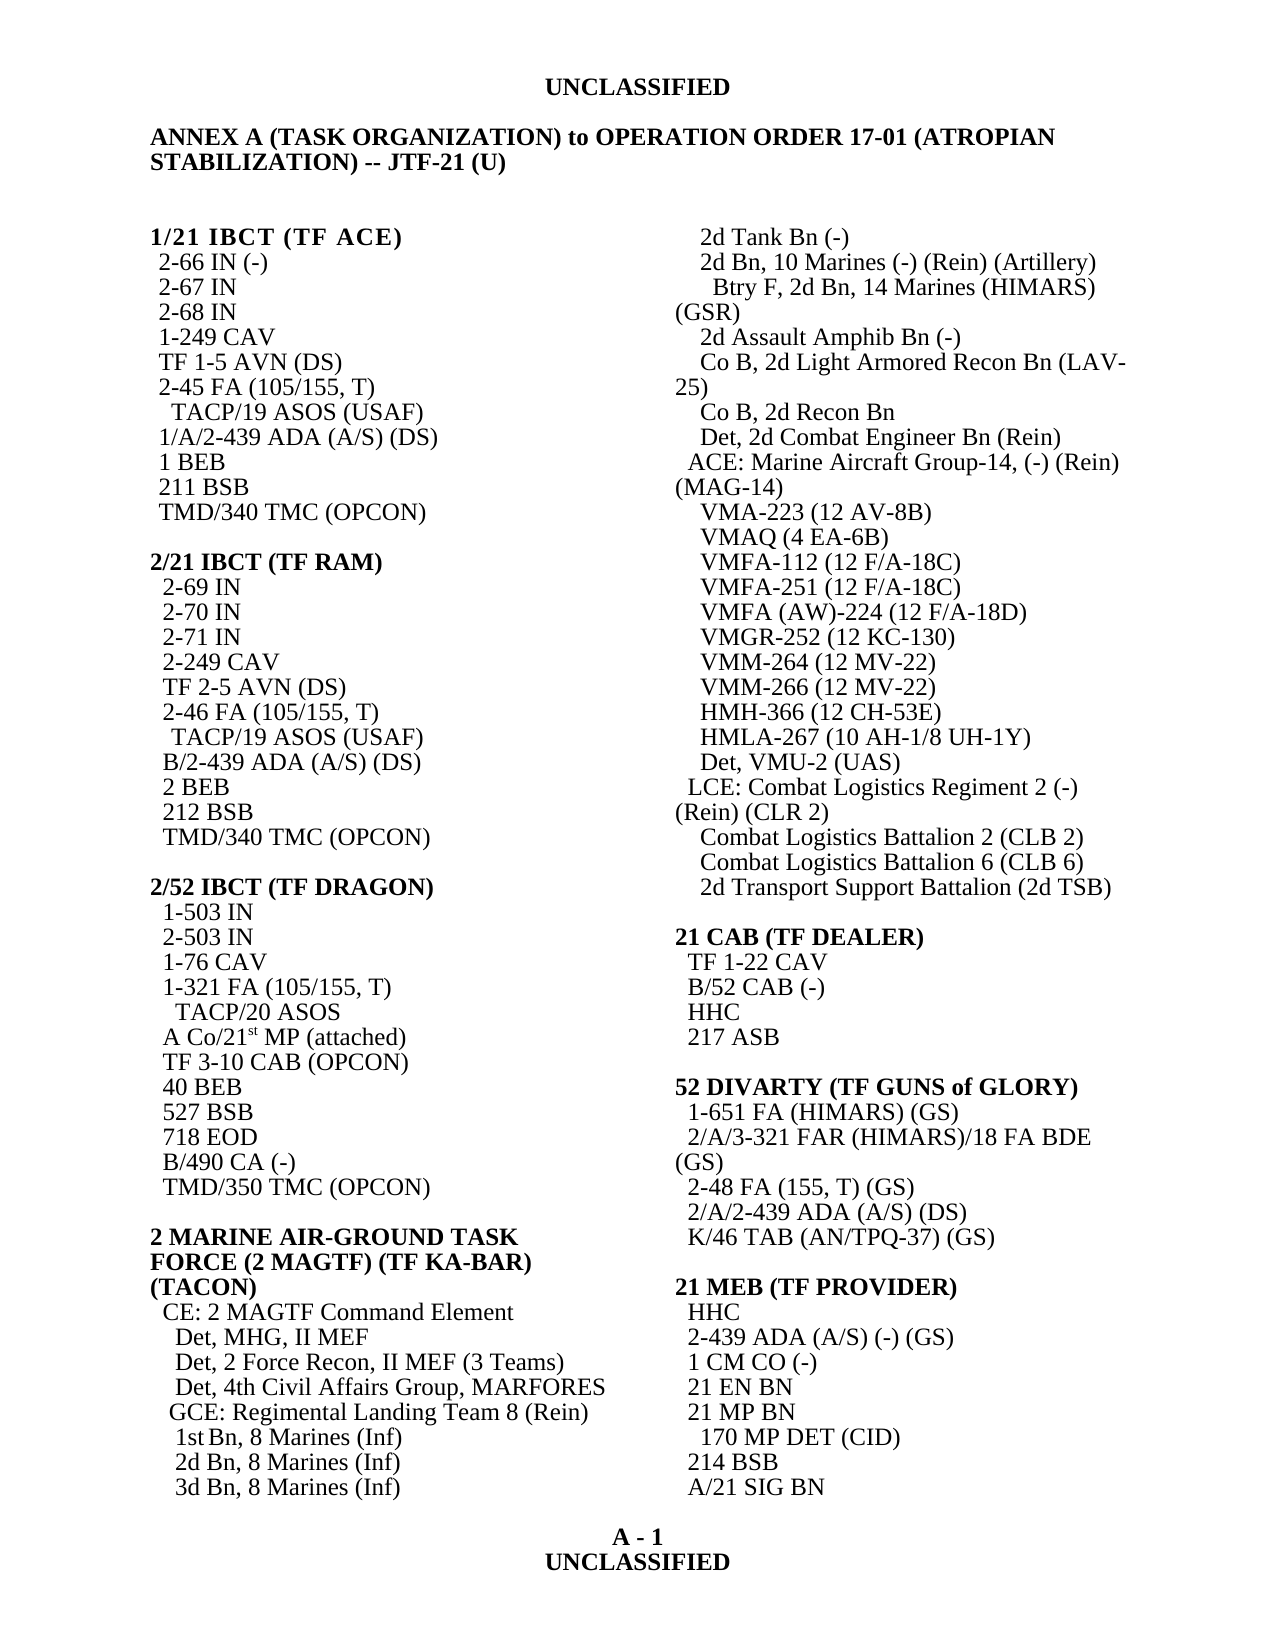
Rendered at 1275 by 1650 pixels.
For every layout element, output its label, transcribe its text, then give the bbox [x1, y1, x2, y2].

text LCE: Combat Logistics Regiment 2 (-) (Rein) (CLR 2) [675, 775, 1144, 825]
text TF 1-22 CAV [675, 950, 1125, 975]
text 2-45 FA (105/155, T) [146, 375, 600, 400]
text 2-46 FA (105/155, T) [150, 700, 600, 725]
text 214 BSB [675, 1450, 1125, 1475]
text 1-503 IN [150, 900, 600, 925]
text 2d Assault Amphib Bn (-) [675, 325, 1125, 350]
text Co B, 2d Light Armored Recon Bn (LAV-25) [675, 350, 1153, 400]
text 2d Tank Bn (-) [675, 225, 1125, 250]
text 170 MP DET (CID) [675, 1425, 1125, 1450]
text Combat Logistics Battalion 2 (CLB 2) [675, 825, 1125, 850]
text 1-76 CAV [150, 950, 600, 975]
text B/490 CA (-) [150, 1150, 600, 1175]
text TF 2-5 AVN (DS) [150, 675, 600, 700]
text HHC [675, 1300, 1125, 1325]
text K/46 TAB (AN/TPQ-37) (GS) [675, 1225, 1125, 1250]
text 2-249 CAV [150, 650, 600, 675]
text 21 MP BN [675, 1400, 1125, 1425]
text 211 BSB [146, 475, 600, 500]
text VMA-223 (12 AV-8B) [675, 500, 1125, 525]
text 1-321 FA (105/155, T) [150, 975, 600, 1000]
text 21 EN BN [675, 1375, 1125, 1400]
text 21 CAB (TF DEALER) [675, 925, 1125, 950]
text TACP/20 ASOS [150, 1000, 600, 1025]
text 2 MARINE AIR-GROUND TASK FORCE (2 MAGTF) (TF KA-BAR) (TACON) [150, 1225, 600, 1300]
text TACP/19 ASOS (USAF) [146, 400, 600, 425]
text 527 BSB [150, 1100, 600, 1125]
text B/2-439 ADA (A/S) (DS) [150, 750, 600, 775]
text 21 MEB (TF PROVIDER) [675, 1275, 1125, 1300]
text HHC [675, 1000, 1125, 1025]
text TF 1-5 AVN (DS) [146, 350, 600, 375]
text VMM-264 (12 MV-22) [675, 650, 1125, 675]
text VMGR-252 (12 KC-130) [675, 625, 1125, 650]
text ACE: Marine Aircraft Group-14, (-) (Rein) (MAG-14) [675, 450, 1125, 500]
text 2/52 IBCT (TF DRAGON) [150, 875, 600, 900]
text 2-68 IN [146, 300, 600, 325]
text Btry F, 2d Bn, 14 Marines (HIMARS) (GSR) [675, 275, 1125, 325]
text 1 CM CO (-) [675, 1350, 1125, 1375]
text Det, 2d Combat Engineer Bn (Rein) [675, 425, 1125, 450]
text 52 DIVARTY (TF GUNS of GLORY) [675, 1075, 1125, 1100]
text 2/A/3-321 FAR (HIMARS)/18 FA BDE (GS) [675, 1125, 1125, 1175]
text Det, 4th Civil Affairs Group, MARFORES GCE: Regimental Landing Team 8 (Rein) [169, 1375, 609, 1425]
text TMD/340 TMC (OPCON) [146, 500, 600, 525]
subtitle 1/21 IBCT (TF ACE) [150, 225, 600, 250]
text Co B, 2d Recon Bn [675, 400, 1125, 425]
text 1st Bn, 8 Marines (Inf) [150, 1425, 600, 1450]
text VMFA-112 (12 F/A-18C) [675, 550, 1125, 575]
text 1-249 CAV [146, 325, 600, 350]
text VMFA-251 (12 F/A-18C) [675, 575, 1125, 600]
text TACP/19 ASOS (USAF) [146, 725, 600, 750]
text Combat Logistics Battalion 6 (CLB 6) [675, 850, 1125, 875]
text 1 BEB [146, 450, 600, 475]
text Det, 2 Force Recon, II MEF (3 Teams) [150, 1350, 600, 1375]
text VMFA (AW)-224 (12 F/A-18D) [675, 600, 1125, 625]
text TMD/350 TMC (OPCON) [150, 1175, 600, 1200]
text CE: 2 MAGTF Command Element [150, 1300, 600, 1325]
text 2d Transport Support Battalion (2d TSB) [675, 875, 1125, 900]
text 3d Bn, 8 Marines (Inf) [150, 1475, 600, 1500]
text 212 BSB [150, 800, 600, 825]
text 2-69 IN [150, 575, 600, 600]
text 40 BEB [150, 1075, 600, 1100]
text 1/A/2-439 ADA (A/S) (DS) [146, 425, 600, 450]
text 2-48 FA (155, T) (GS) [675, 1175, 1125, 1200]
text TF 3-10 CAB (OPCON) [150, 1050, 600, 1075]
text Det, MHG, II MEF [150, 1325, 600, 1350]
text 2-503 IN [150, 925, 600, 950]
text 2/21 IBCT (TF RAM) [150, 550, 600, 575]
text 2d Bn, 8 Marines (Inf) [150, 1450, 600, 1475]
text TMD/340 TMC (OPCON) [150, 825, 600, 850]
text 2/A/2-439 ADA (A/S) (DS) [675, 1200, 1125, 1225]
text Det, VMU-2 (UAS) [675, 750, 1125, 775]
text A Co/21st MP (attached) [150, 1025, 600, 1050]
text B/52 CAB (-) [675, 975, 1125, 1000]
text VMAQ (4 EA-6B) [675, 525, 1125, 550]
text 2-67 IN [146, 275, 600, 300]
text 2-439 ADA (A/S) (-) (GS) [675, 1325, 1125, 1350]
text 718 EOD [150, 1125, 600, 1150]
text 2d Bn, 10 Marines (-) (Rein) (Artillery) [675, 250, 1125, 275]
text HMH-366 (12 CH-53E) [675, 700, 1125, 725]
text 2 BEB [150, 775, 600, 800]
text 1-651 FA (HIMARS) (GS) [675, 1100, 1125, 1125]
text 2-66 IN (-) [146, 250, 600, 275]
text VMM-266 (12 MV-22) [675, 675, 1125, 700]
text 2-70 IN [150, 600, 600, 625]
text A/21 SIG BN [675, 1475, 1125, 1500]
text HMLA-267 (10 AH-1/8 UH-1Y) [675, 725, 1125, 750]
text 217 ASB [675, 1025, 1125, 1050]
text 2-71 IN [150, 625, 600, 650]
